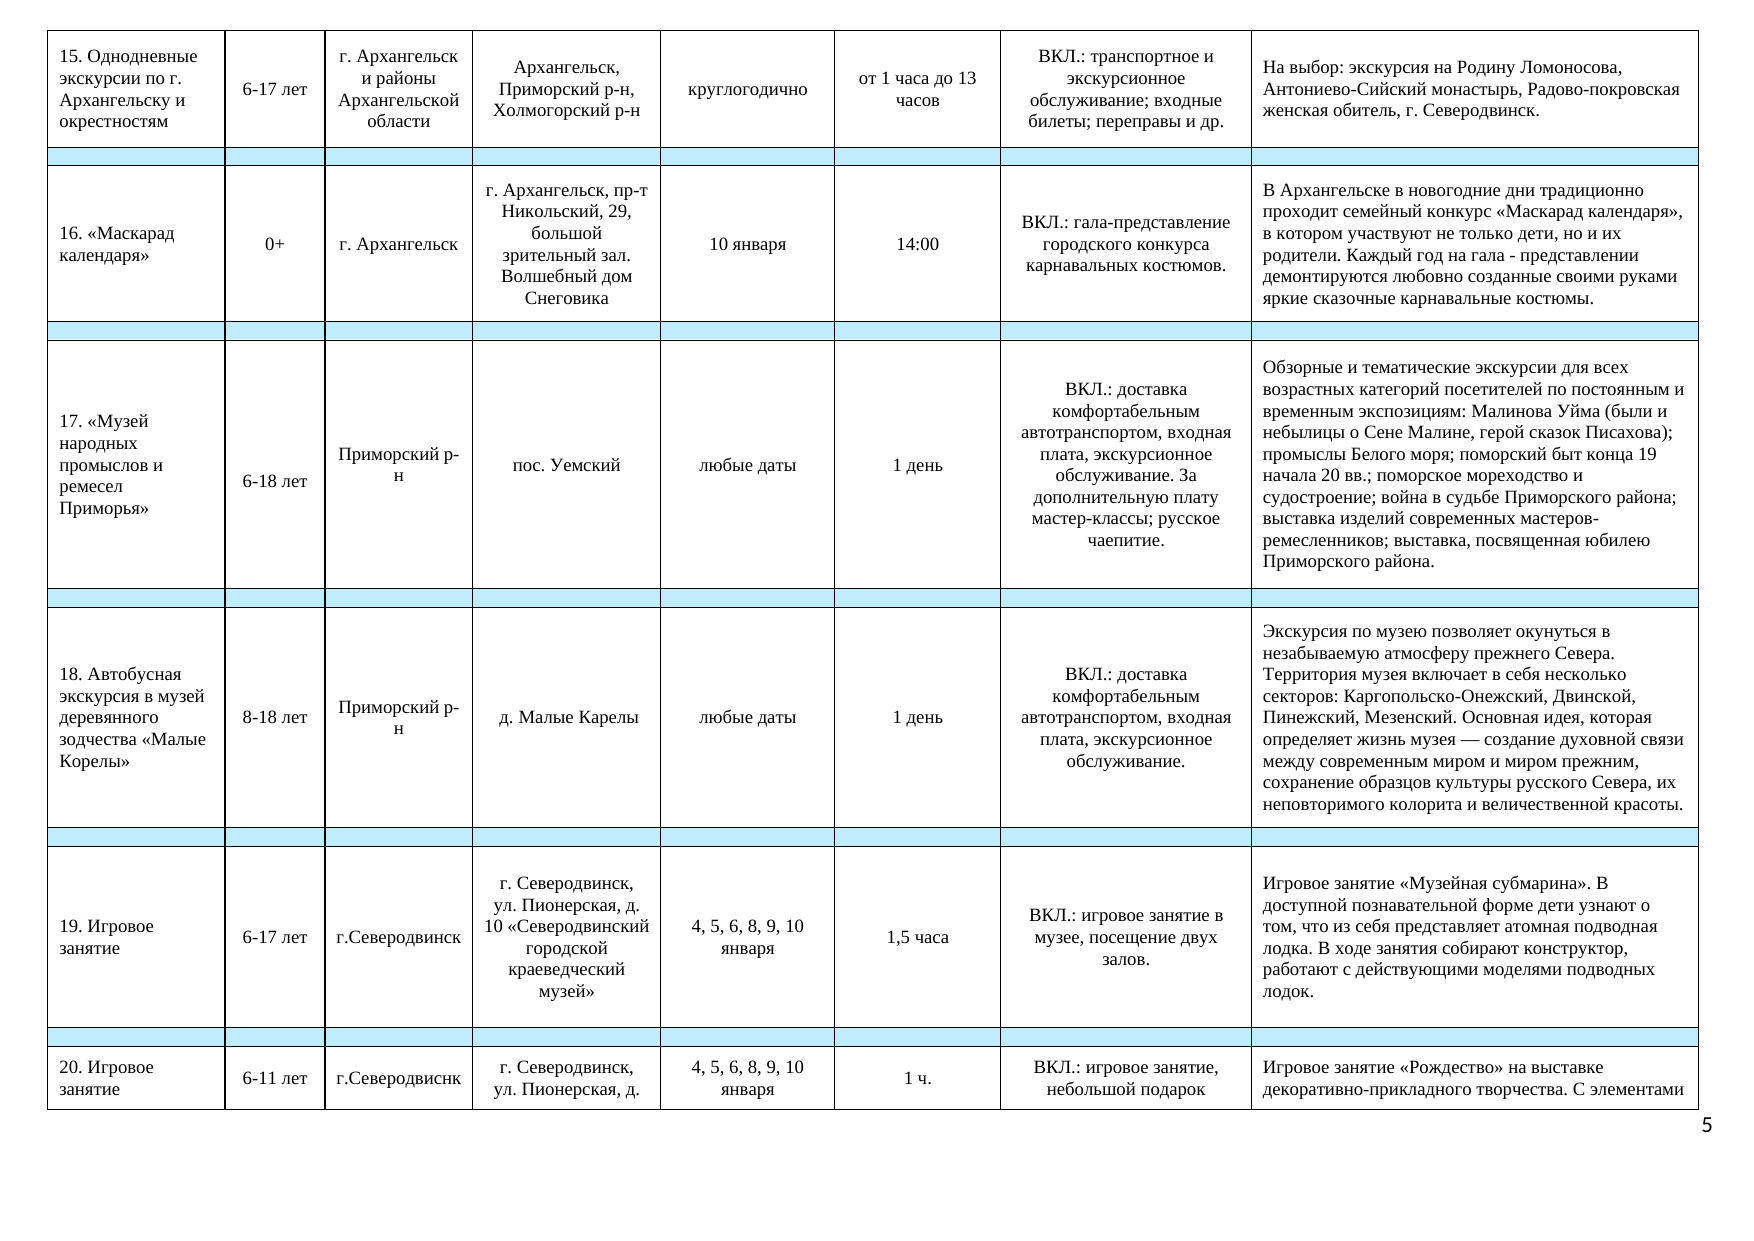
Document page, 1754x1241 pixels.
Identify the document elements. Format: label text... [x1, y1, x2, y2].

table_cell [473, 322, 660, 339]
table_cell пос. Уемский [473, 341, 660, 588]
table_cell ВКЛ.: доставка комфортабельным автотранспортом, входная плата, экскурсионное обслуживание. За дополнительную плату мастер-классы; русское чаепитие. [1001, 341, 1251, 588]
table_cell [48, 322, 224, 339]
table_cell г.Северодвиснк [326, 1047, 472, 1109]
table_cell ВКЛ.: транспортное и экскурсионное обслуживание; входные билеты; переправы и др. [1001, 31, 1251, 147]
table_cell 1 день [835, 608, 1000, 827]
table_cell Игровое занятие «Музейная субмарина». В доступной познавательной форме дети узнают о том, что из себя представляет атомная подводная лодка. В ходе занятия собирают конструктор, работают с действующими моделями подводных лодок. [1252, 847, 1698, 1027]
table_cell [661, 1028, 834, 1046]
table_cell ВКЛ.: игровое занятие в музее, посещение двух залов. [1001, 847, 1251, 1027]
table_cell 1,5 часа [835, 847, 1000, 1027]
table_cell [835, 322, 1000, 339]
table_cell [835, 828, 1000, 846]
table_cell г.Северодвинск [326, 847, 472, 1027]
table_cell [326, 1028, 472, 1046]
table_cell Обзорные и тематические экскурсии для всех возрастных категорий посетителей по постоянным и временным экспозициям: Малинова Уйма (были и небылицы о Сене Малине, герой сказок Писахова); промыслы Белого моря; поморский быт конца 19 начала 20 вв.; поморское мореходство и судостроение; война в судьбе Приморского района; выставка изделий современных мастеров-ремесленников; выставка, посвященная юбилею Приморского района. [1252, 341, 1698, 588]
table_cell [1001, 1047, 1251, 1109]
table_cell [48, 148, 224, 165]
table_cell 6-17 лет [226, 31, 324, 147]
table_cell [226, 148, 324, 165]
table_cell [326, 828, 472, 846]
table_cell [226, 828, 324, 846]
table_cell [835, 589, 1000, 607]
table_cell [48, 1028, 224, 1046]
table_cell В Архангельске в новогодние дни традиционно проходит семейный конкурс «Маскарад календаря», в котором участвуют не только дети, но и их родители. Каждый год на гала - представлении демонтируются любовно созданные своими руками яркие сказочные карнавальные костюмы. [1252, 166, 1698, 321]
table_cell 15. Однодневные экскурсии по г. Архангельску и окрестностям [48, 31, 224, 147]
table_cell [1252, 1028, 1698, 1046]
table_cell [1001, 1028, 1251, 1046]
table_cell [661, 148, 834, 165]
table_cell [226, 589, 324, 607]
table_cell [226, 1028, 324, 1046]
table_cell [226, 322, 324, 339]
table_cell 6-17 лет [226, 847, 324, 1027]
table_cell 1 ч. [835, 1047, 1000, 1109]
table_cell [1252, 1047, 1698, 1109]
table_cell [1001, 322, 1251, 339]
table_cell [326, 322, 472, 339]
table_cell [1001, 589, 1251, 607]
table_cell [326, 589, 472, 607]
table_cell [661, 589, 834, 607]
table_cell [1252, 148, 1698, 165]
table_cell 8-18 лет [226, 608, 324, 827]
table_cell 10 января [661, 166, 834, 321]
table_cell г. Северодвинск, ул. Пионерская, д. 10 «Северодвинский городской краеведческий музей» [473, 847, 660, 1027]
table_cell г. Архангельск [326, 166, 472, 321]
table_cell круглогодично [661, 31, 834, 147]
table_cell [661, 828, 834, 846]
table_cell 16. «Маскарад календаря» [48, 166, 224, 321]
table_cell [835, 148, 1000, 165]
table_cell 4, 5, 6, 8, 9, 10 января [661, 847, 834, 1027]
table_cell 19. Игровое занятие [48, 847, 224, 1027]
table_cell [1252, 589, 1698, 607]
table_cell [473, 148, 660, 165]
table_cell любые даты [661, 341, 834, 588]
table_cell [835, 1028, 1000, 1046]
table_cell [326, 148, 472, 165]
table_cell 6-11 лет [226, 1047, 324, 1109]
table_cell [48, 828, 224, 846]
table_cell ВКЛ.: доставка комфортабельным автотранспортом, входная плата, экскурсионное обслуживание. [1001, 608, 1251, 827]
table_cell 6-18 лет [226, 341, 324, 588]
table_cell [1001, 148, 1251, 165]
table_cell Экскурсия по музею позволяет окунуться в незабываемую атмосферу прежнего Севера. Территория музея включает в себя несколько секторов: Каргопольско-Онежский, Двинской, Пинежский, Мезенский. Основная идея, которая определяет жизнь музея — создание духовной связи между современным миром и миром прежним, сохранение образцов культуры русского Севера, их неповторимого колорита и величественной красоты. [1252, 608, 1698, 827]
table_cell любые даты [661, 608, 834, 827]
table_cell 0+ [226, 166, 324, 321]
table_cell Архангельск, Приморский р-н, Холмогорский р-н [473, 31, 660, 147]
table_cell На выбор: экскурсия на Родину Ломоносова, Антониево-Сийский монастырь, Радово-покровская женская обитель, г. Северодвинск. [1252, 31, 1698, 147]
table_cell 20. Игровое занятие [48, 1047, 224, 1109]
table_cell 18. Автобусная экскурсия в музей деревянного зодчества «Малые Корелы» [48, 608, 224, 827]
table_cell ВКЛ.: гала-представление городского конкурса карнавальных костюмов. [1001, 166, 1251, 321]
table_cell [1252, 828, 1698, 846]
table_cell 1 день [835, 341, 1000, 588]
table_cell [473, 1028, 660, 1046]
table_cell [661, 1047, 834, 1109]
table_cell г. Архангельск и районы Архангельской области [326, 31, 472, 147]
table_cell д. Малые Карелы [473, 608, 660, 827]
table_cell г. Архангельск, пр-т Никольский, 29, большой зрительный зал. Волшебный дом Снеговика [473, 166, 660, 321]
table_cell [48, 589, 224, 607]
table_cell Приморский р-н [326, 341, 472, 588]
table_cell [1252, 322, 1698, 339]
table_cell от 1 часа до 13 часов [835, 31, 1000, 147]
table_cell [473, 589, 660, 607]
table_cell [661, 322, 834, 339]
table_cell 17. «Музей народных промыслов и ремесел Приморья» [48, 341, 224, 588]
table_cell [1001, 828, 1251, 846]
table_cell [473, 828, 660, 846]
table_cell Приморский р-н [326, 608, 472, 827]
table_cell 14:00 [835, 166, 1000, 321]
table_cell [473, 1047, 660, 1109]
